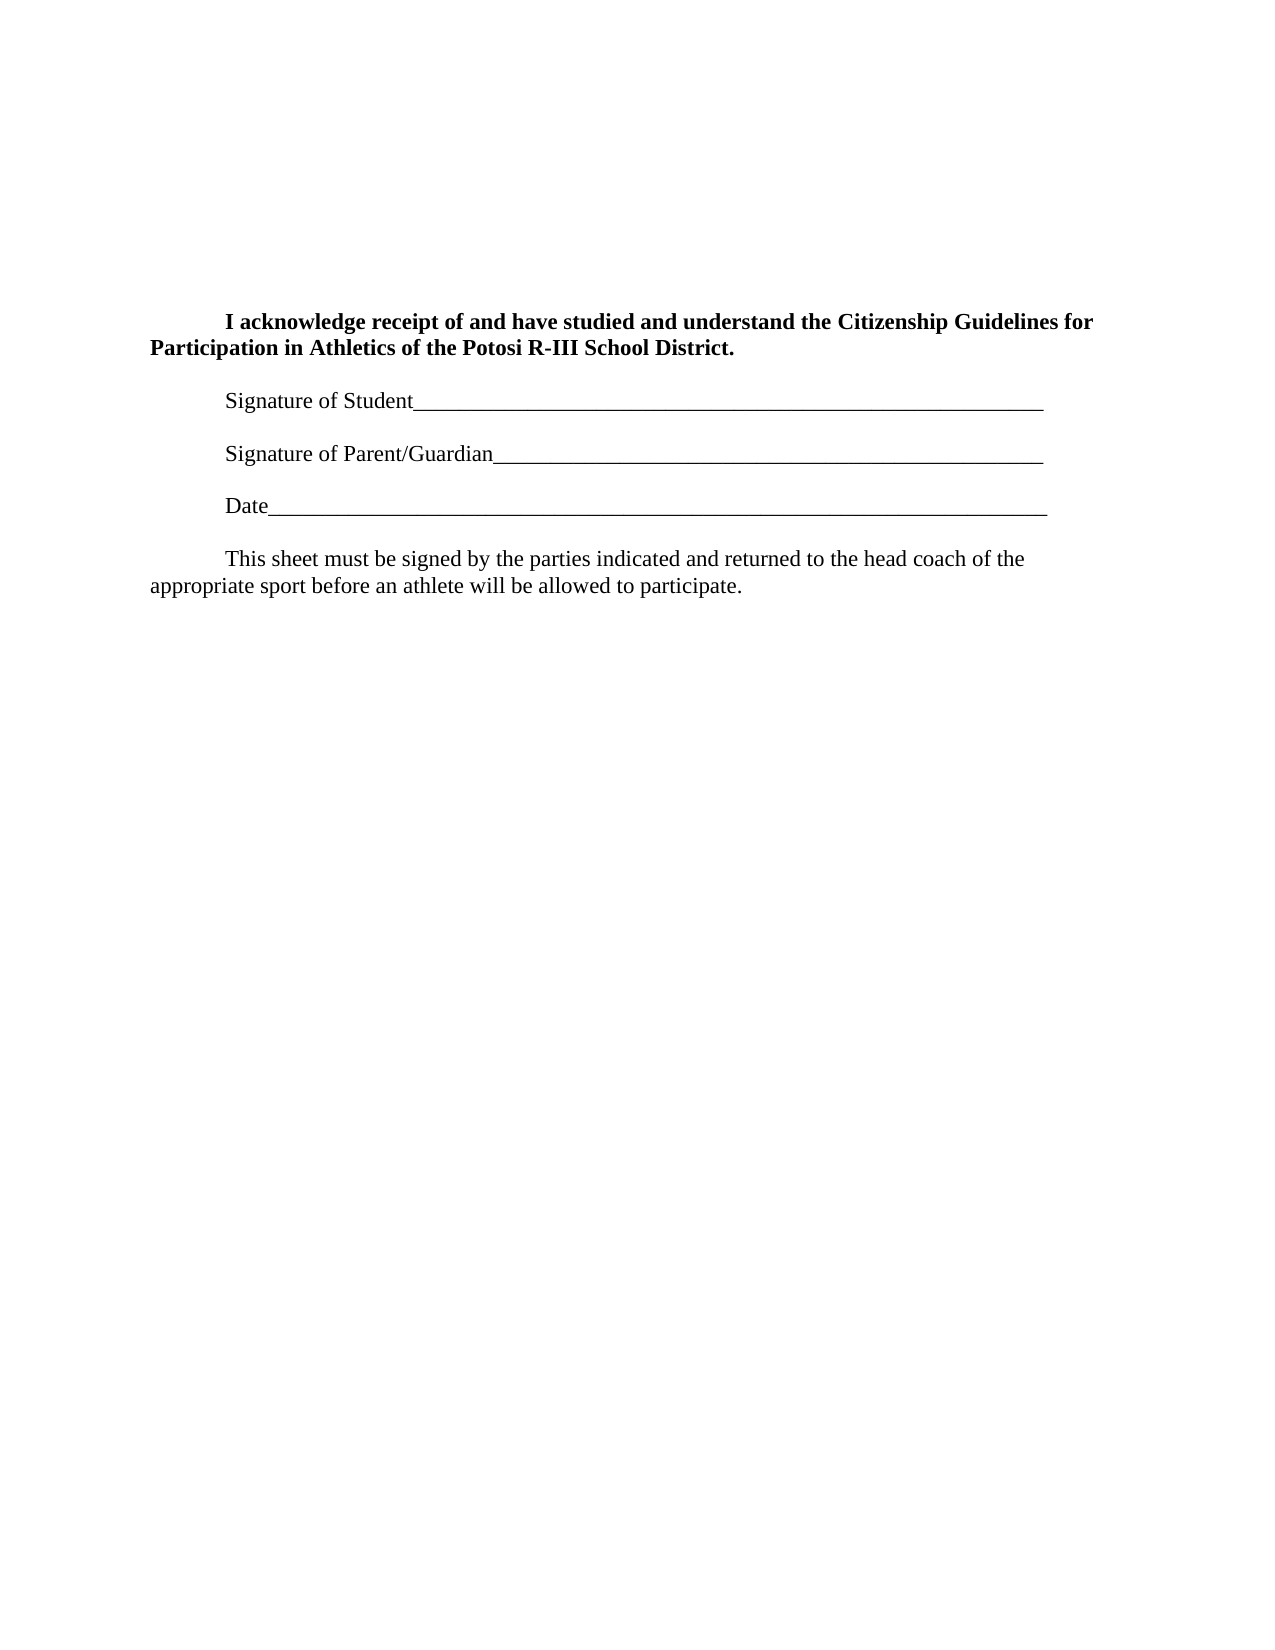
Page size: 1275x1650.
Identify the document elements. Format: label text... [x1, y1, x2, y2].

text I acknowledge receipt of and have studied and understand the Citizenship Guidelines for Participation in Athletics of the Potosi R-III School District. [150, 308, 1125, 361]
text Signature of Student_______________________________________________________ [225, 387, 1125, 413]
text Date____________________________________________________________________ [225, 493, 1125, 519]
text Signature of Parent/Guardian________________________________________________ [225, 440, 1125, 466]
text This sheet must be signed by the parties indicated and returned to the head coach of the appropriate sport before an athlete will be allowed to participate. [150, 545, 1125, 598]
